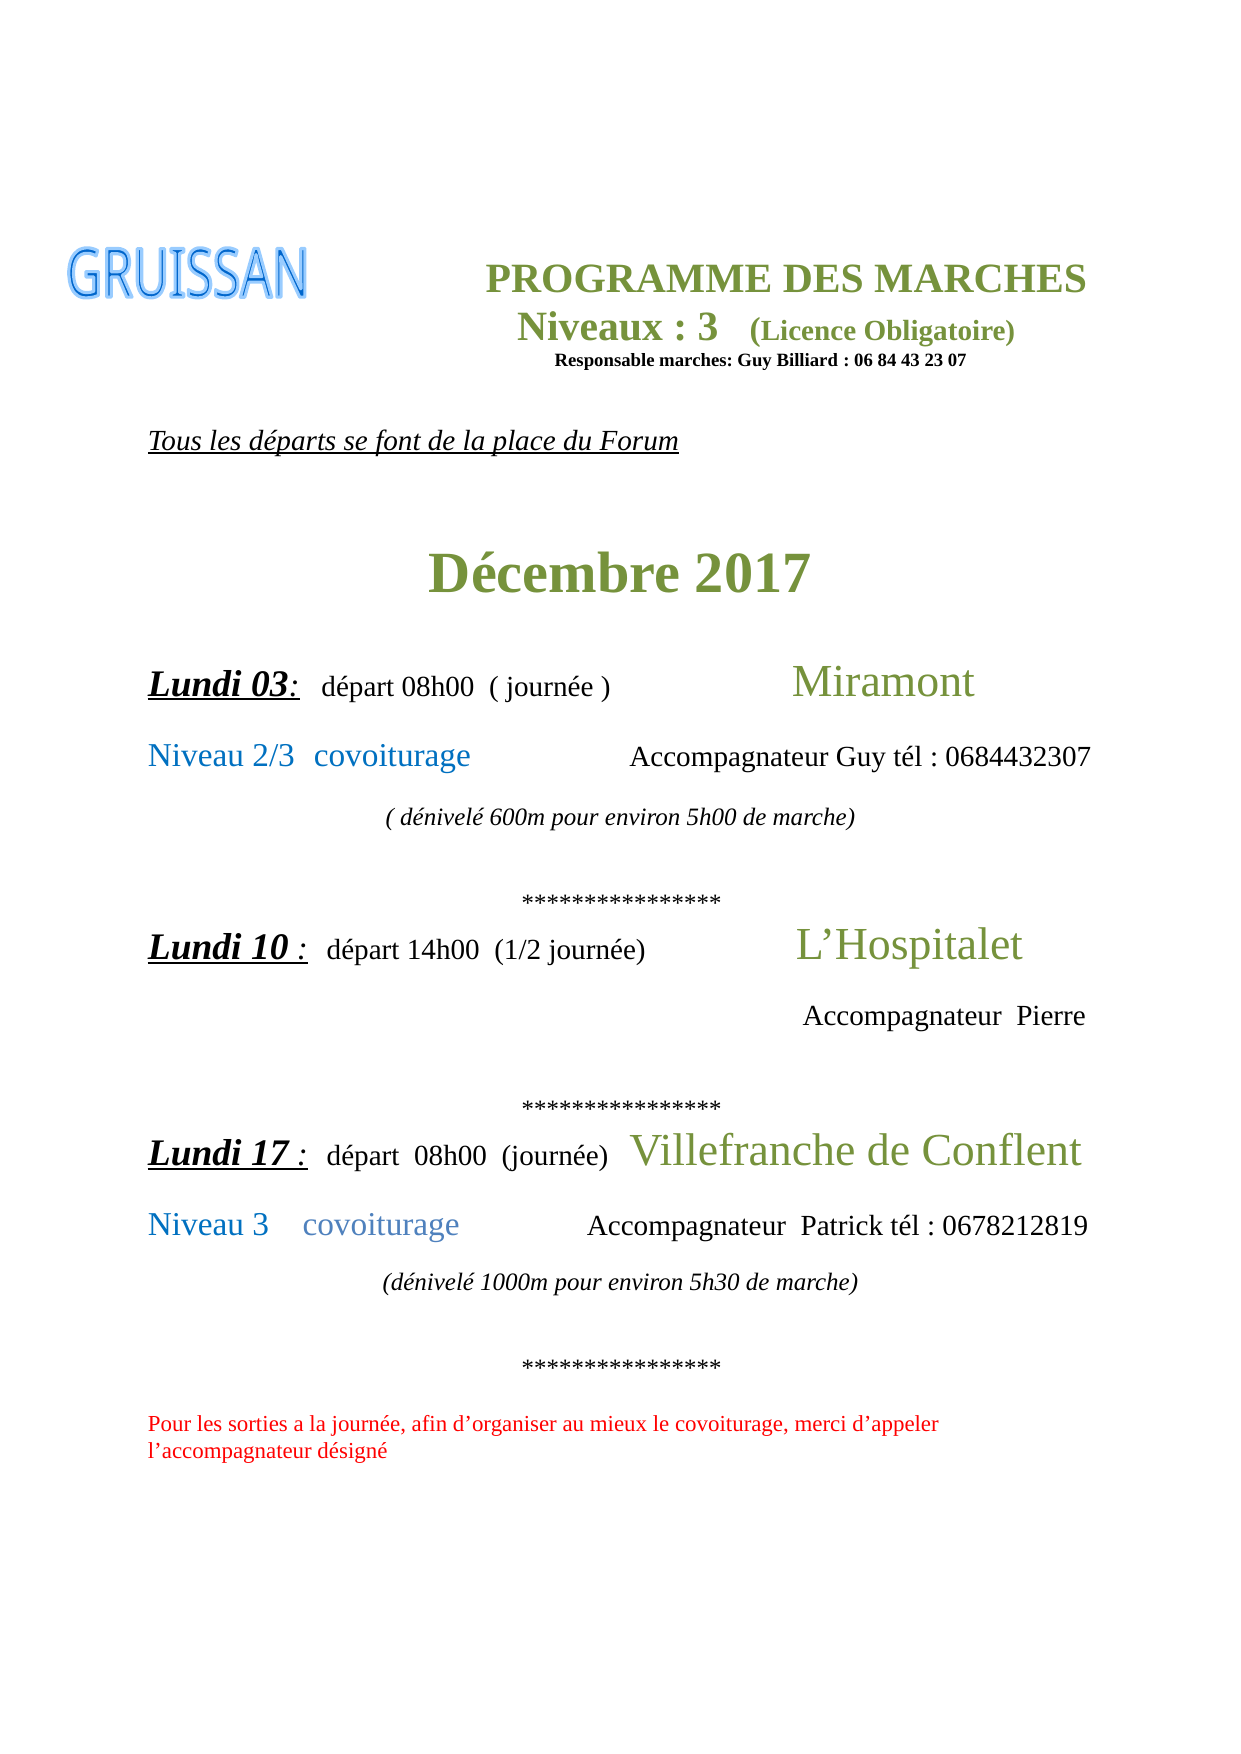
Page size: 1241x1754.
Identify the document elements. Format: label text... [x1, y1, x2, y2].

text Niveau 2/3 covoiturage Accompagnateur Guy tél : 0684432307 [148, 735, 1093, 773]
subtitle Responsable marches: Guy Billiard : 06 84 43 23 07 [148, 349, 1093, 370]
text **************** [148, 1094, 1093, 1123]
text Tous les départs se font de la place du Forum [148, 423, 1093, 457]
text **************** [148, 888, 1093, 917]
text Accompagnateur Pierre [148, 998, 1093, 1032]
text Lundi 17 : départ 08h00 (journée) Villefranche de Conflent [148, 1123, 1093, 1176]
subtitle Niveaux : 3 (Licence Obligatoire) [148, 301, 1093, 349]
subtitle PROGRAMME DES MARCHES [148, 253, 1093, 301]
text ( dénivelé 600m pour environ 5h00 de marche) [148, 802, 1093, 831]
text Niveau 3 covoiturage Accompagnateur Patrick tél : 0678212819 [148, 1204, 1093, 1243]
text Lundi 10 : départ 14h00 (1/2 journée) L’Hospitalet [148, 917, 1093, 969]
text Lundi 03: départ 08h00 ( journée ) Miramont [148, 653, 1093, 706]
text **************** [148, 1353, 1093, 1382]
subtitle Décembre 2017 [148, 538, 1093, 605]
text (dénivelé 1000m pour environ 5h30 de marche) [148, 1267, 1093, 1296]
text Pour les sorties a la journée, afin d’organiser au mieux le covoiturage, merci d’appeler l’accompagnateur désigné [148, 1411, 1093, 1463]
